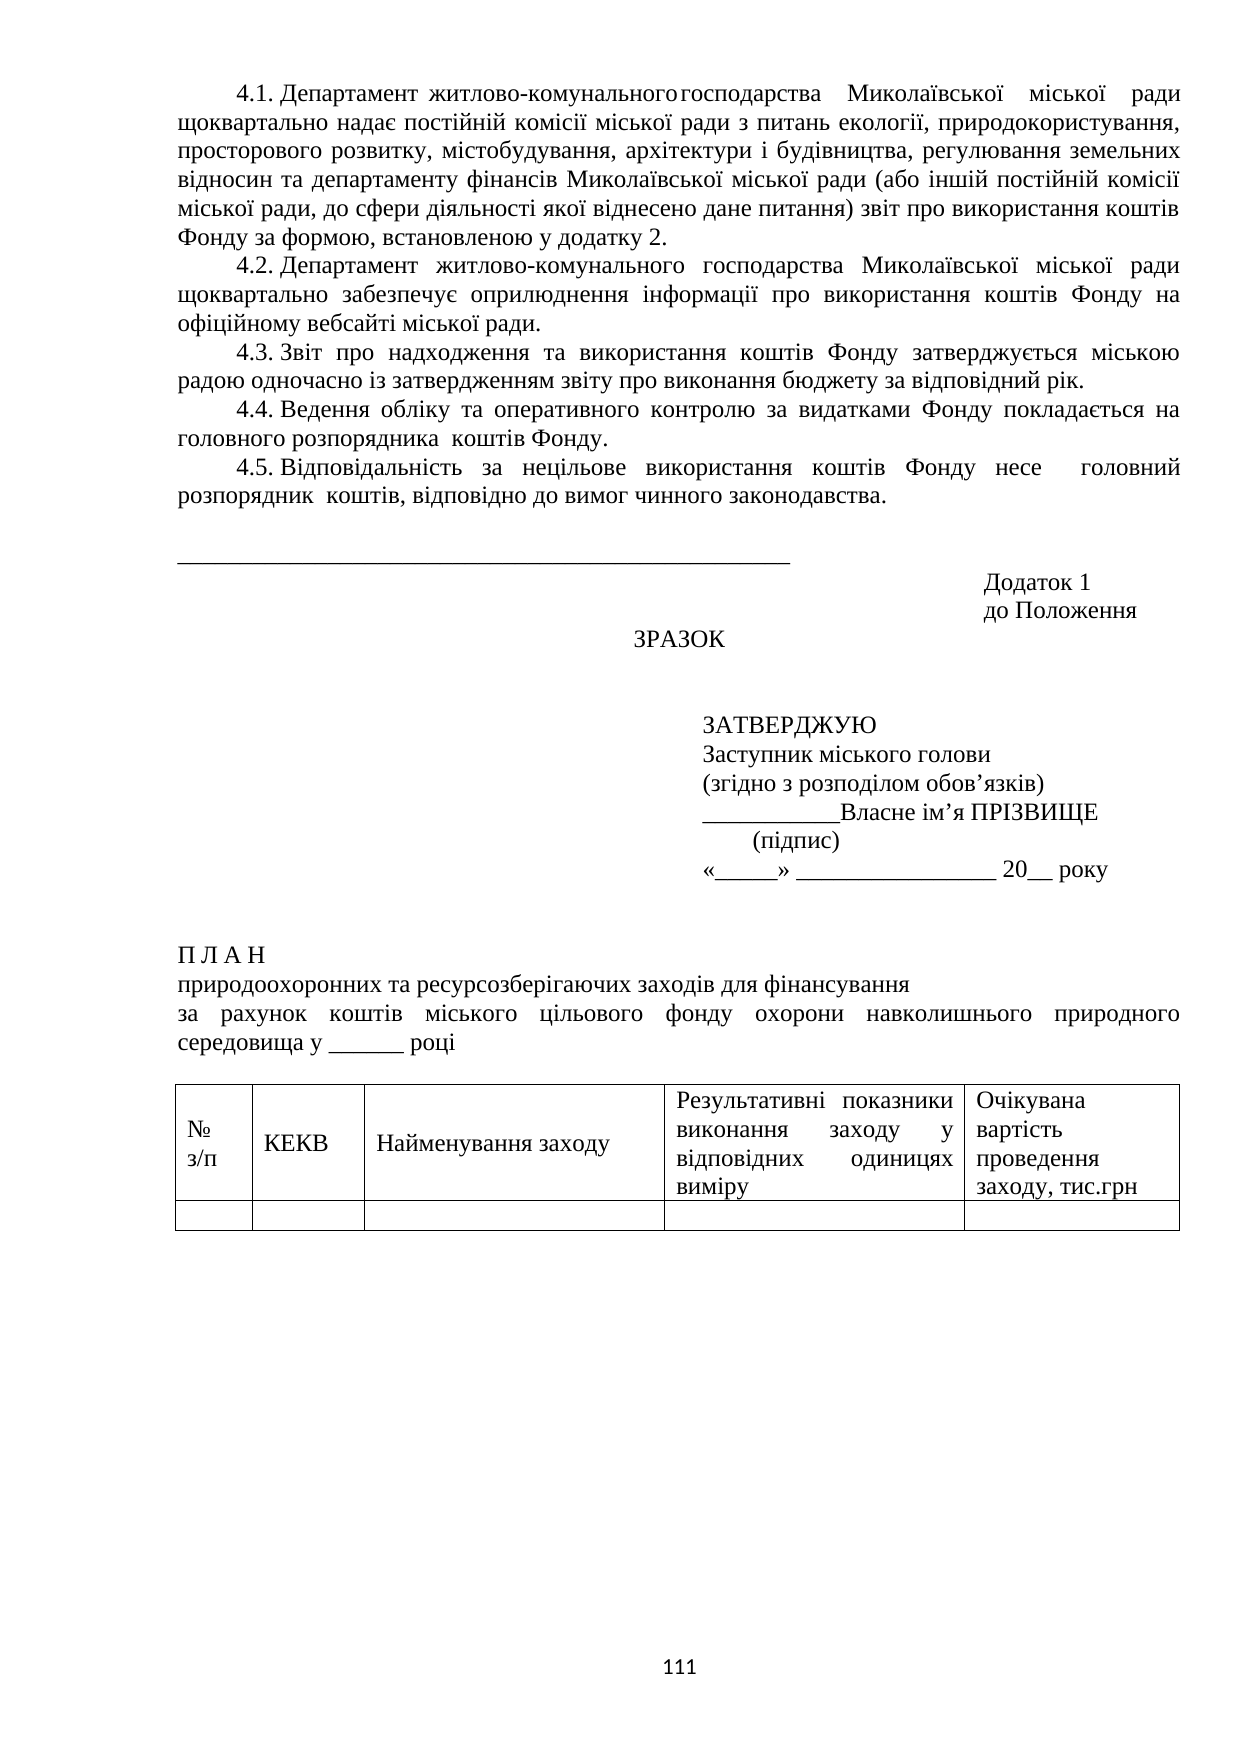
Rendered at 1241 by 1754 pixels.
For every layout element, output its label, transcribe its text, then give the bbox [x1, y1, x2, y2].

text «_____» ________________ 20__ року [177, 854, 1181, 883]
text (підпис) [177, 825, 1181, 854]
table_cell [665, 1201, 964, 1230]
text ЗРАЗОК [177, 624, 1181, 653]
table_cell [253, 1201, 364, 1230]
text Заступник міського голови [177, 739, 1181, 768]
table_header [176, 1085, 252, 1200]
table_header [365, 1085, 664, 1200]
text ___________Власне ім’я ПРІЗВИЩЕ [177, 797, 1181, 825]
text 4.2. Департамент житлово-комунального господарства Миколаївської міської ради щоквартально забезпечує оприлюднення інформації про використання коштів Фонду на офіційному вебсайті міської ради. [177, 250, 1181, 337]
text 4.4. Ведення обліку та оперативного контролю за видатками Фонду покладається на головного розпорядника коштів Фонду. [177, 394, 1181, 452]
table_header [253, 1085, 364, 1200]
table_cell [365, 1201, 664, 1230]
text (згідно з розподілом обов’язків) [177, 768, 1181, 797]
text ПЛАН [177, 940, 1181, 969]
text ЗАТВЕРДЖУЮ [177, 710, 1181, 739]
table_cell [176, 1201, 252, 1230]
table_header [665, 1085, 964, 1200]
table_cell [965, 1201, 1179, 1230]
text _________________________________________________ [177, 538, 1181, 567]
text 4.5. Відповідальність за нецільове використання коштів Фонду несе головний розпорядник коштів, відповідно до вимог чинного законодавства. [177, 452, 1181, 509]
text 4.1. Департамент житлово-комунального господарства Миколаївської міської ради щоквартально надає постійній комісії міської ради з питань екології, природокористування, просторового розвитку, містобудування, архітектури і будівництва, регулювання земельних відносин та департаменту фінансів Миколаївської міської ради (або іншій постійній комісії міської ради, до сфери діяльності якої віднесено дане питання) звіт про використання коштів Фонду за формою, встановленою у додатку 2. [177, 78, 1181, 250]
text Додаток 1 [177, 567, 1181, 595]
text природоохоронних та ресурсозберігаючих заходів для фінансування [177, 969, 1181, 998]
text до Положення [177, 595, 1181, 624]
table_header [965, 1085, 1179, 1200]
text 4.3. Звіт про надходження та використання коштів Фонду затверджується міською радою одночасно із затвердженням звіту про виконання бюджету за відповідний рік. [177, 337, 1181, 394]
text за рахунок коштів міського цільового фонду охорони навколишнього природного середовища у ______ році [177, 998, 1181, 1055]
